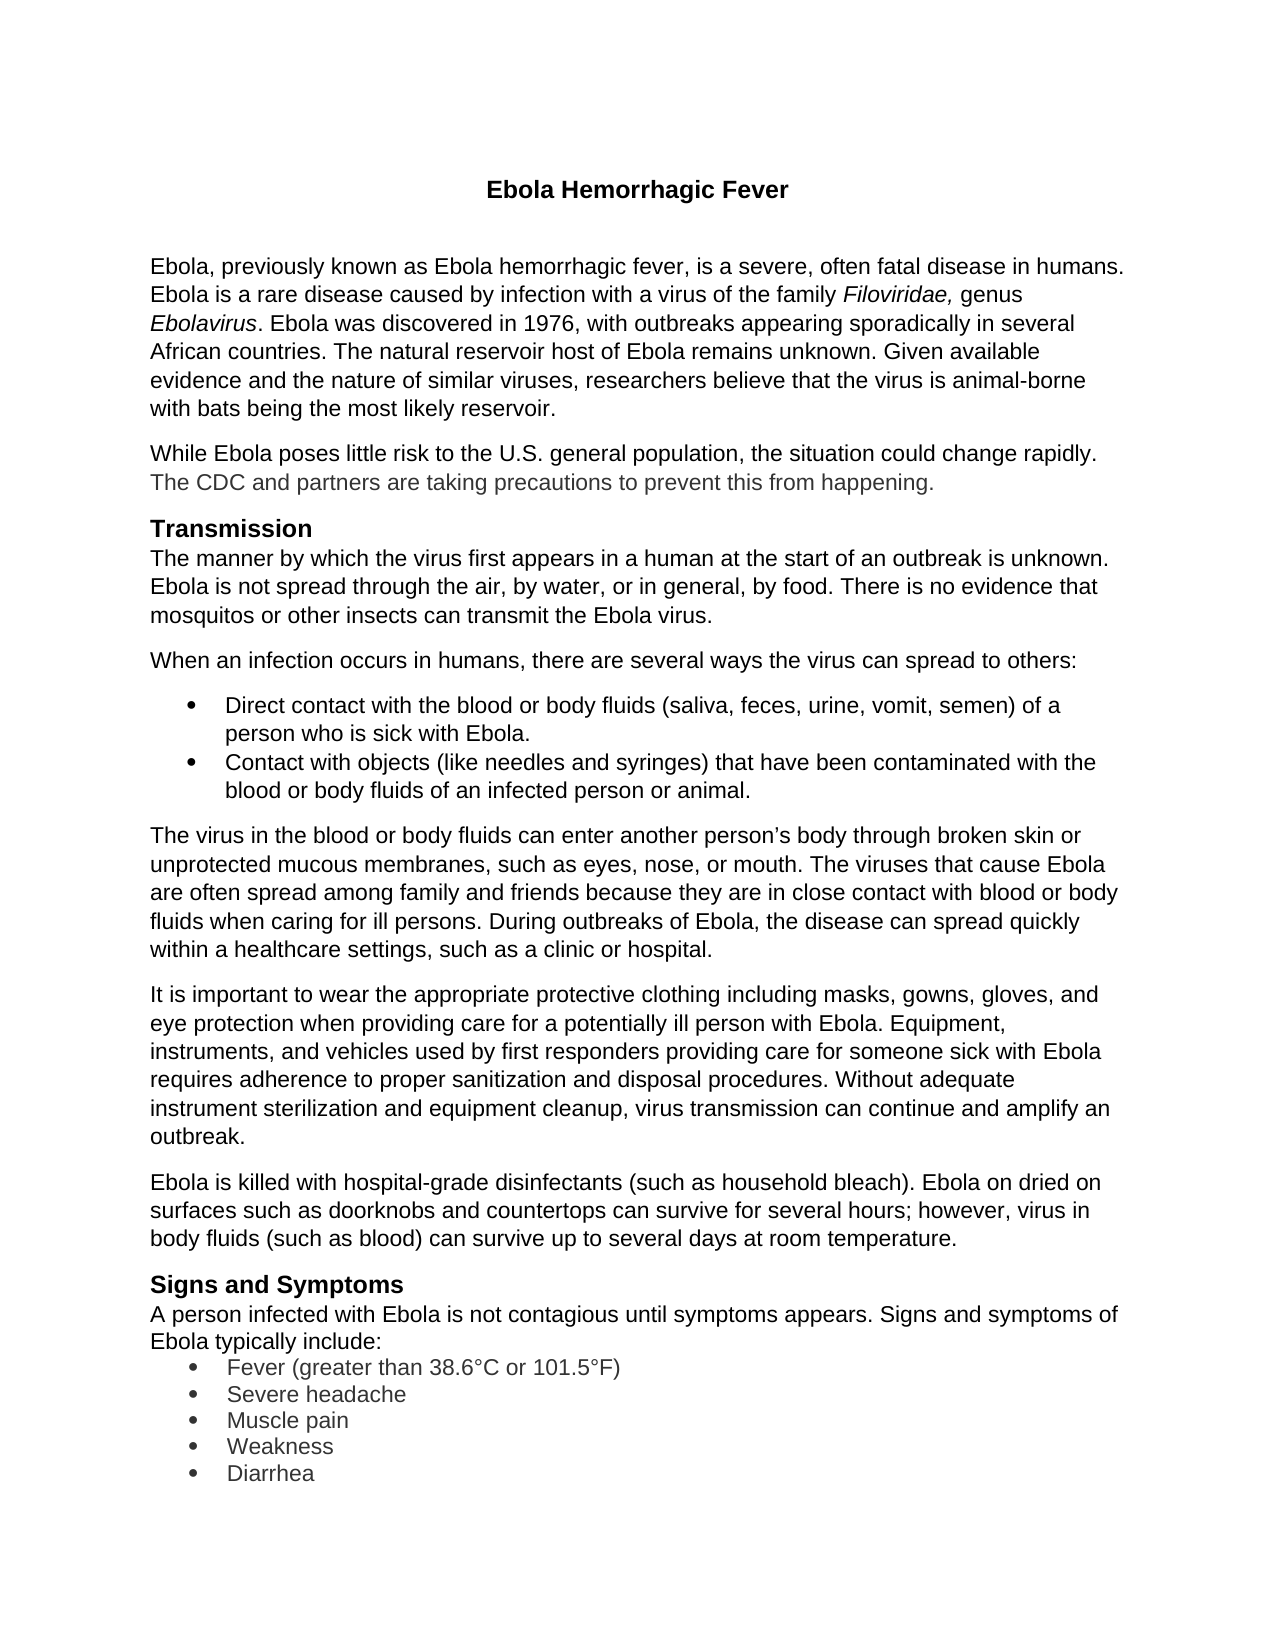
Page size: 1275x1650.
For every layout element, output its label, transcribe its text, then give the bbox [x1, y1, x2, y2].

text A person infected with Ebola is not contagious until symptoms appears. Signs and symptoms of Ebola typically include: [150, 1301, 1125, 1354]
list Diarrhea [189, 1459, 1125, 1486]
text When an infection occurs in humans, there are several ways the virus can spread to others: [150, 647, 1125, 673]
text Ebola is killed with hospital-grade disinfectants (such as household bleach). Ebola on dried on surfaces such as doorknobs and countertops can survive for several hours; however, virus in body fluids (such as blood) can survive up to several days at room temperature. [150, 1168, 1125, 1252]
list Weakness [189, 1433, 1125, 1459]
subtitle Transmission [150, 514, 1125, 542]
text The virus in the blood or body fluids can enter another person’s body through broken skin or unprotected mucous membranes, such as eyes, nose, or mouth. The viruses that cause Ebola are often spread among family and friends because they are in close contact with blood or body fluids when caring for ill persons. During outbreaks of Ebola, the disease can spread quickly within a healthcare settings, such as a clinic or hospital. [150, 822, 1125, 962]
text The manner by which the virus first appears in a human at the start of an outbreak is unknown. Ebola is not spread through the air, by water, or in general, by food. There is no evidence that mosquitos or other insects can transmit the Ebola virus. [150, 545, 1125, 628]
list Muscle pain [189, 1407, 1125, 1433]
list Direct contact with the blood or body fluids (saliva, feces, urine, vomit, semen) of a person who is sick with Ebola. [187, 692, 1125, 747]
text While Ebola poses little risk to the U.S. general population, the situation could change rapidly. The CDC and partners are taking precautions to prevent this from happening. [150, 440, 1125, 495]
list Contact with objects (like needles and syringes) that have been contaminated with the blood or body fluids of an infected person or animal. [187, 749, 1125, 803]
list Severe headache [189, 1381, 1125, 1407]
subtitle Ebola Hemorrhagic Fever [150, 175, 1125, 204]
text It is important to wear the appropriate protective clothing including masks, gowns, gloves, and eye protection when providing care for a potentially ill person with Ebola. Equipment, instruments, and vehicles used by first responders providing care for someone sick with Ebola requires adherence to proper sanitization and disposal procedures. Without adequate instrument sterilization and equipment cleanup, virus transmission can continue and amplify an outbreak. [150, 981, 1125, 1150]
text Ebola, previously known as Ebola hemorrhagic fever, is a severe, often fatal disease in humans. Ebola is a rare disease caused by infection with a virus of the family Filoviridae, genus Ebolavirus. Ebola was discovered in 1976, with outbreaks appearing sporadically in several African countries. The natural reservoir host of Ebola remains unknown. Given available evidence and the nature of similar viruses, researchers believe that the virus is animal-borne with bats being the most likely reservoir. [150, 253, 1125, 421]
list Fever (greater than 38.6°C or 101.5°F) [189, 1354, 1125, 1381]
subtitle Signs and Symptoms [150, 1270, 1125, 1299]
